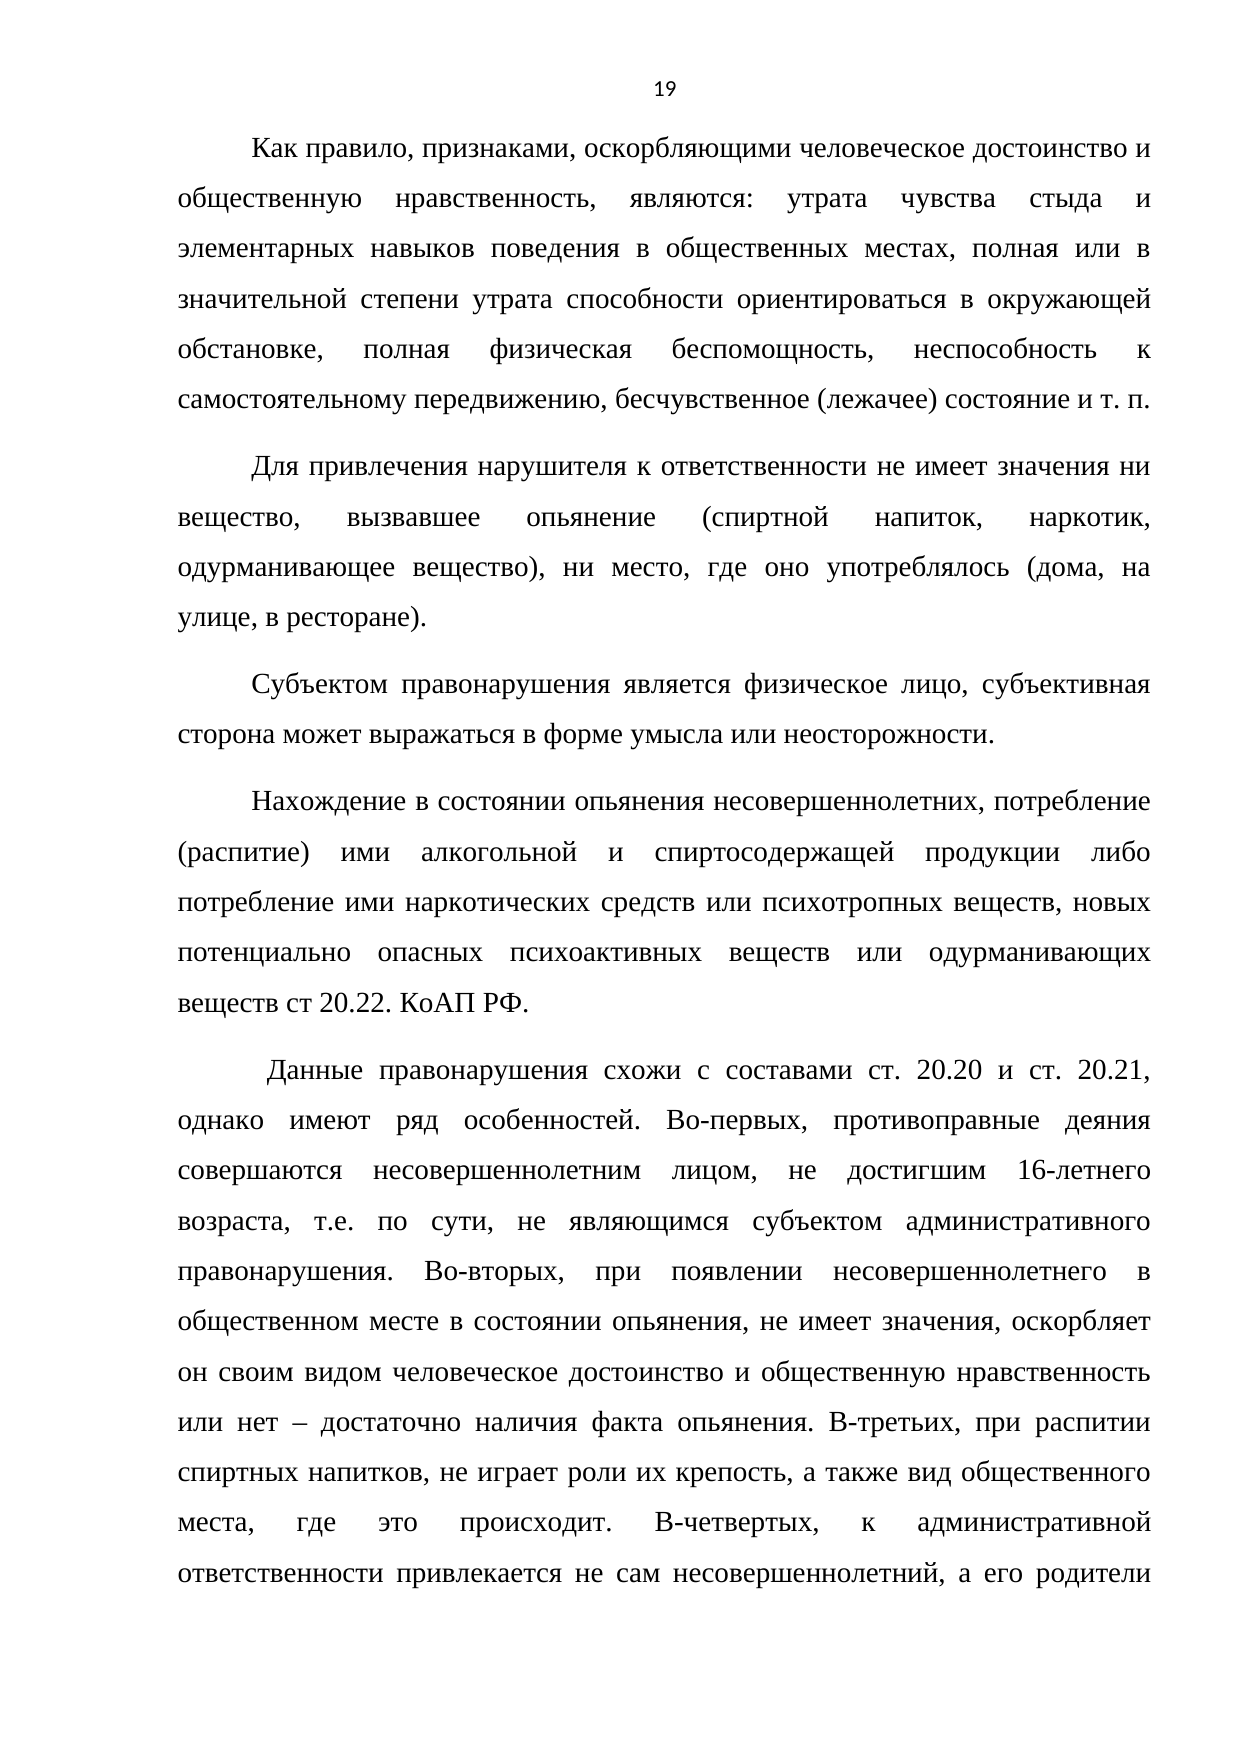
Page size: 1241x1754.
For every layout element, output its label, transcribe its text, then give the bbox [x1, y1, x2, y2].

text Нахождение в состоянии опьянения несовершеннолетних, потребление (распитие) ими алкогольной и спиртосодержащей продукции либо потребление ими наркотических средств или психотропных веществ, новых потенциально опасных психоактивных веществ или одурманивающих веществ ст 20.22. КоАП РФ. [177, 783, 1152, 1018]
text Для привлечения нарушителя к ответственности не имеет значения ни вещество, вызвавшее опьянение (спиртной напиток, наркотик, одурманивающее вещество), ни место, где оно употреблялось (дома, на улице, в ресторане). [177, 448, 1152, 633]
text Субъектом правонарушения является физическое лицо, субъективная сторона может выражаться в форме умысла или неосторожности. [177, 666, 1152, 750]
text Как правило, признаками, оскорбляющими человеческое достоинство и общественную нравственность, являются: утрата чувства стыда и элементарных навыков поведения в общественных местах, полная или в значительной степени утрата способности ориентироваться в окружающей обстановке, полная физическая беспомощность, неспособность к самостоятельному передвижению, бесчувственное (лежачее) состояние и т. п. [177, 130, 1152, 415]
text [177, 1052, 1152, 1588]
